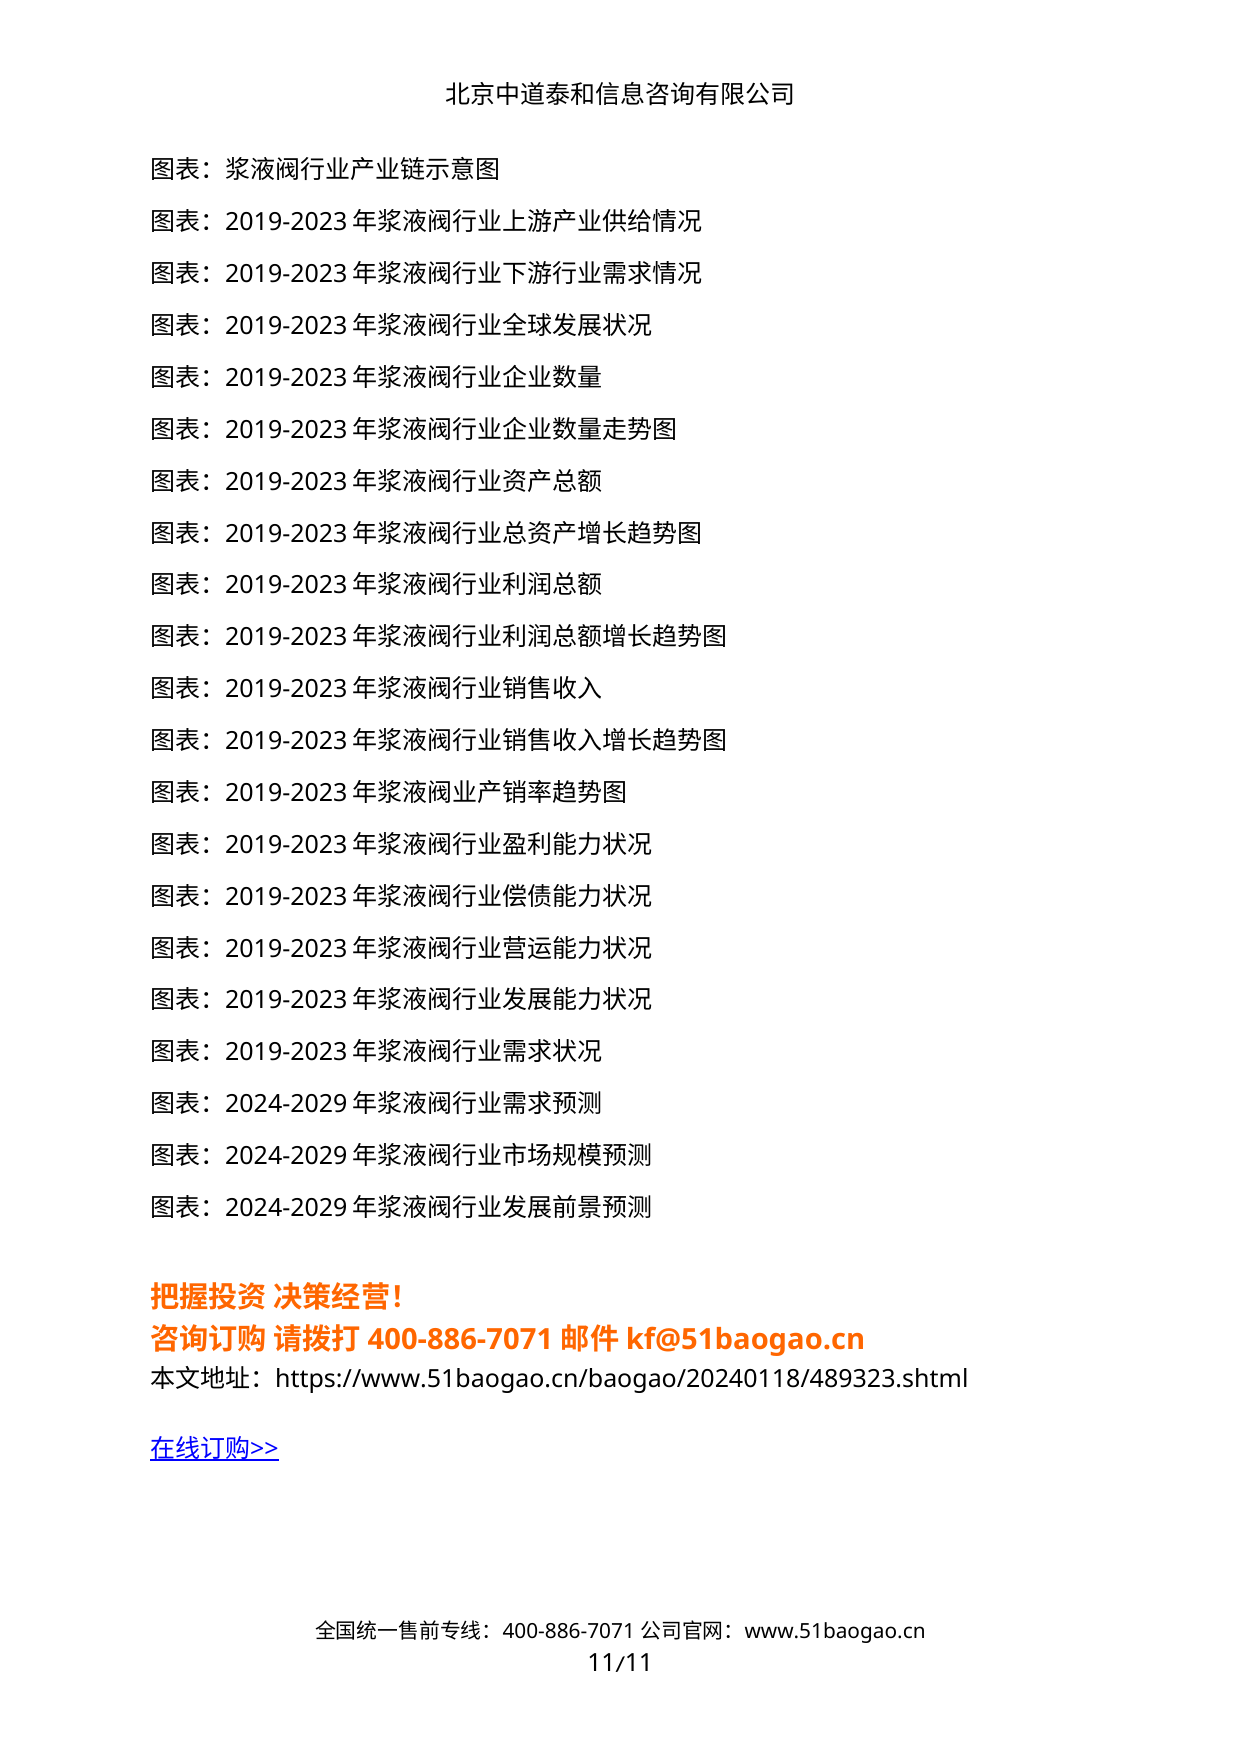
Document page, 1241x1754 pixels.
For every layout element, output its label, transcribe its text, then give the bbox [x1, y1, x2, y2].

text 图表：2019-2023年浆液阀行业企业数量走势图 [150, 409, 1090, 446]
text 图表：2019-2023年浆液阀行业盈利能力状况 [150, 824, 1090, 861]
text 图表：2024-2029年浆液阀行业发展前景预测 [150, 1187, 1090, 1224]
text 图表：2019-2023年浆液阀行业营运能力状况 [150, 928, 1090, 964]
text 图表：2024-2029年浆液阀行业市场规模预测 [150, 1136, 1090, 1172]
text 图表：2019-2023年浆液阀行业全球发展状况 [150, 306, 1090, 342]
text 图表：2019-2023年浆液阀行业资产总额 [150, 461, 1090, 497]
text 图表：浆液阀行业产业链示意图 [150, 150, 1090, 186]
text 图表：2019-2023年浆液阀行业发展能力状况 [150, 980, 1090, 1016]
text 图表：2019-2023年浆液阀行业下游行业需求情况 [150, 254, 1090, 290]
text 把握投资 决策经营！咨询订购 请拨打 400-886-7071 邮件 kf@51baogao.cn本文地址：https://www.51baogao.cn/baogao/20240118/489323.shtml [150, 1239, 1090, 1394]
text 图表：2019-2023年浆液阀行业利润总额 [150, 565, 1090, 601]
text 在线订购>> [150, 1394, 1090, 1465]
text 图表：2019-2023年浆液阀行业需求状况 [150, 1032, 1090, 1068]
text 图表：2019-2023年浆液阀行业销售收入增长趋势图 [150, 721, 1090, 757]
text 图表：2019-2023年浆液阀行业偿债能力状况 [150, 876, 1090, 912]
text 图表：2019-2023年浆液阀行业利润总额增长趋势图 [150, 617, 1090, 653]
text 图表：2019-2023年浆液阀行业企业数量 [150, 357, 1090, 394]
text 图表：2019-2023年浆液阀行业销售收入 [150, 669, 1090, 705]
text 图表：2019-2023年浆液阀业产销率趋势图 [150, 772, 1090, 809]
text 图表：2019-2023年浆液阀行业上游产业供给情况 [150, 202, 1090, 238]
text 图表：2024-2029年浆液阀行业需求预测 [150, 1084, 1090, 1120]
text 图表：2019-2023年浆液阀行业总资产增长趋势图 [150, 513, 1090, 549]
